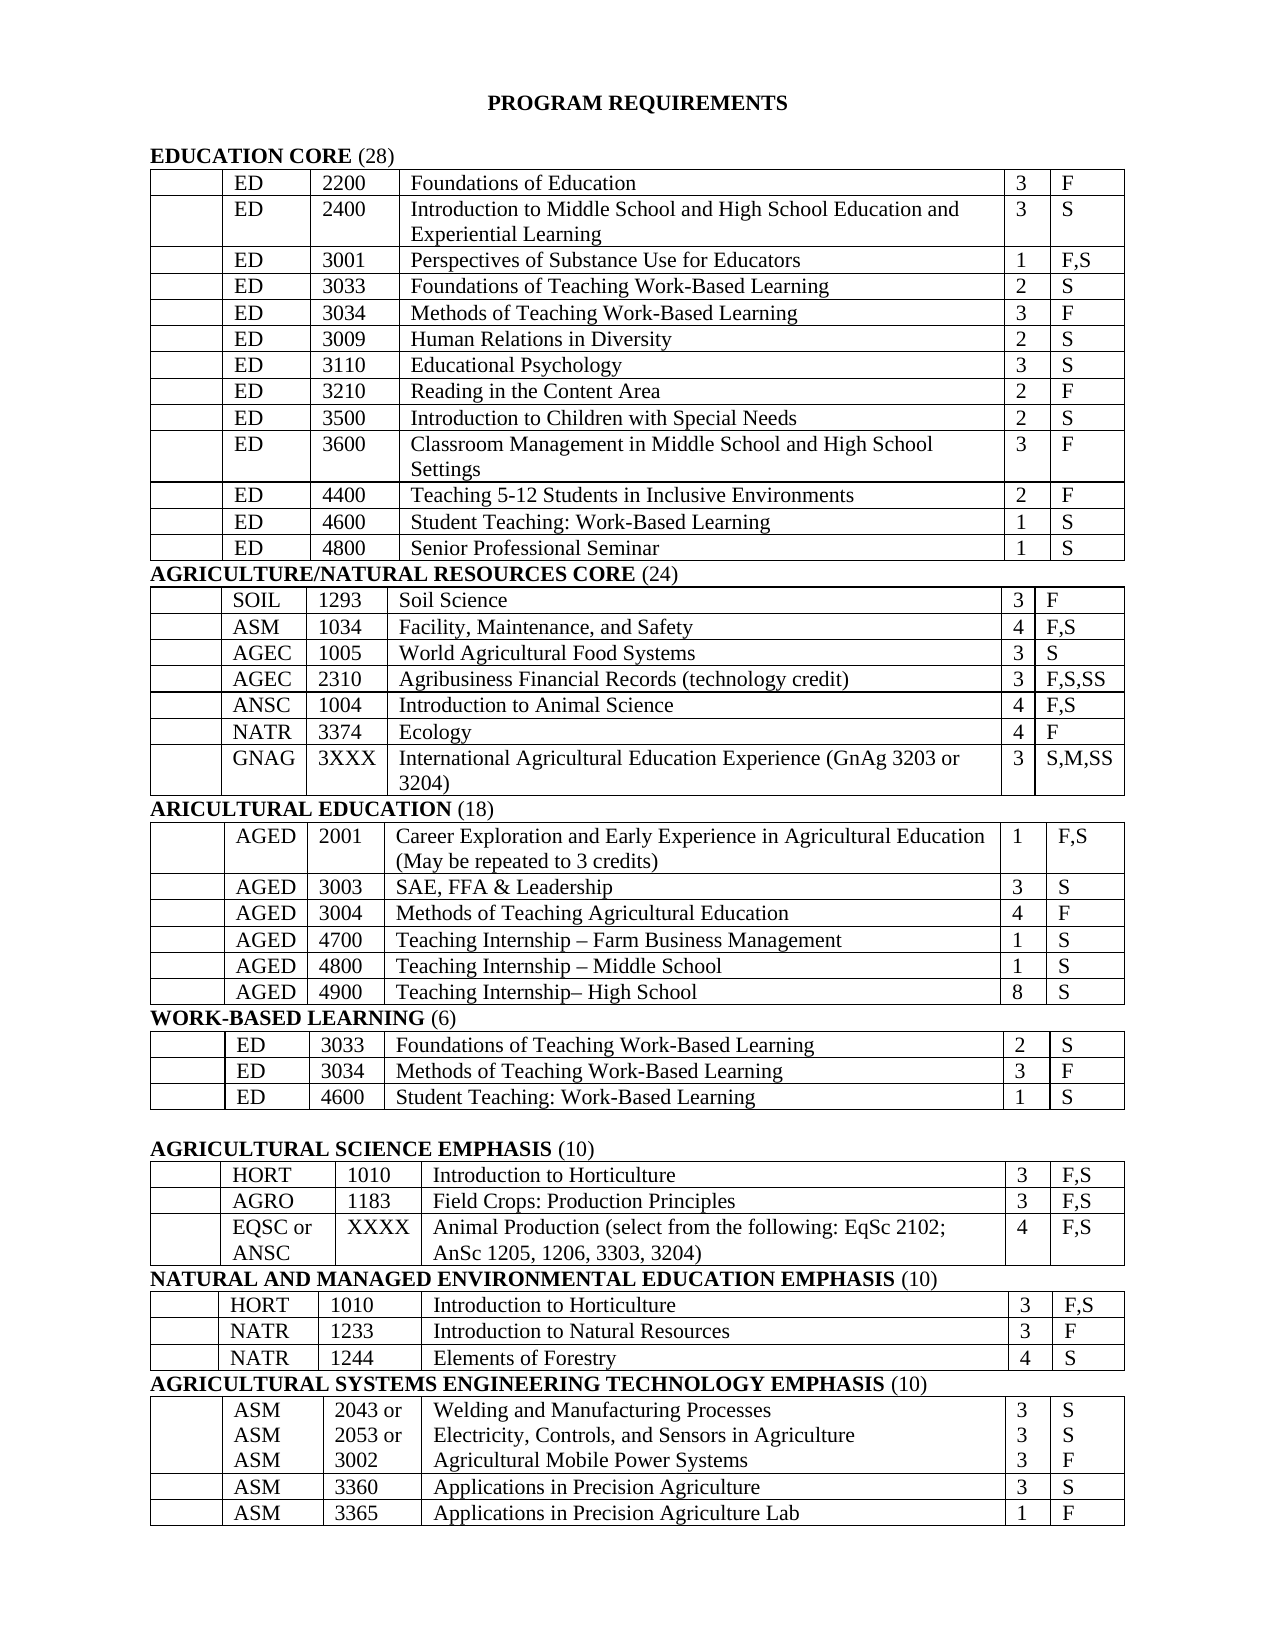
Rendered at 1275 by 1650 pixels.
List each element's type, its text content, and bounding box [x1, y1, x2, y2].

table_cell Facility, Maintenance, and Safety [388, 614, 1001, 639]
table_cell S [1051, 405, 1124, 430]
table_header AGED [225, 823, 307, 873]
table_cell [151, 1345, 218, 1370]
table_cell F [1051, 431, 1124, 481]
table_cell 1 [1001, 953, 1046, 978]
table_header [151, 1162, 220, 1187]
table_cell 3210 [311, 379, 399, 404]
table_cell [151, 953, 224, 978]
table_cell 1233 [319, 1318, 421, 1343]
table_cell 1 [1001, 927, 1046, 952]
table_header F,S [1051, 1162, 1124, 1187]
table_cell F [1051, 1500, 1124, 1525]
table_header HORT [219, 1292, 318, 1317]
table_cell Ecology [388, 719, 1001, 744]
table_cell F,S [1036, 614, 1124, 639]
table_cell Classroom Management in Middle School and High School Settings [400, 431, 1004, 481]
table_cell [151, 666, 221, 691]
table_cell ASM [222, 614, 306, 639]
table_header ASM ASM ASM [223, 1397, 323, 1473]
table_cell 4700 [308, 927, 384, 952]
table_cell [151, 1188, 220, 1213]
table_cell EQSC or ANSC [221, 1214, 335, 1265]
table_cell ASM [223, 1500, 323, 1525]
table_cell XXXX [336, 1214, 421, 1265]
table_header Welding and Manufacturing Processes Electricity, Controls, and Sensors in Agriculture Agricultural Mobile Power Systems [422, 1397, 1005, 1473]
table_header Foundations of Teaching Work-Based Learning [385, 1032, 1003, 1057]
table_cell Field Crops: Production Principles [422, 1188, 1005, 1213]
table_cell Introduction to Middle School and High School Education and Experiential Learning [400, 196, 1004, 246]
table_cell Introduction to Animal Science [388, 693, 1001, 718]
table_header [151, 588, 221, 613]
table_header [151, 1032, 224, 1057]
text AGRICULTURE/NATURAL RESOURCES CORE (24) [150, 561, 1125, 586]
table_header HORT [221, 1162, 335, 1187]
table_cell S [1051, 1474, 1124, 1499]
table_cell [151, 979, 224, 1004]
table_header 3 [1006, 1162, 1050, 1187]
table_cell 1 [1005, 535, 1050, 560]
table_cell ED [223, 274, 310, 299]
table_cell ED [223, 352, 310, 377]
table_cell [151, 509, 222, 534]
table_cell 4800 [308, 953, 384, 978]
table_cell [151, 300, 222, 325]
table_header S [1051, 1032, 1124, 1057]
table_header 3 [1009, 1292, 1052, 1317]
table_header 1293 [307, 588, 387, 613]
table_cell [151, 535, 222, 560]
text WORK-BASED LEARNING (6) [150, 1005, 1125, 1031]
table_cell 3 [1001, 874, 1046, 899]
table_cell ED [223, 326, 310, 351]
table_cell Foundations of Teaching Work-Based Learning [400, 274, 1004, 299]
table_cell 3 [1002, 666, 1034, 691]
table_header Foundations of Education [400, 170, 1004, 195]
table_header F,S [1053, 1292, 1124, 1317]
table_cell 3 [1006, 1474, 1050, 1499]
table_cell NATR [219, 1318, 318, 1343]
table_cell 2 [1005, 274, 1050, 299]
table_cell [151, 640, 221, 665]
table_header F [1036, 588, 1124, 613]
table_cell [151, 483, 222, 508]
table_header 2 [1004, 1032, 1049, 1057]
table_cell [151, 1058, 224, 1083]
table_cell 4400 [311, 483, 399, 508]
table_header 3 3 3 [1006, 1397, 1050, 1473]
table_cell S [1051, 509, 1124, 534]
table_cell 3009 [311, 326, 399, 351]
table_cell [151, 247, 222, 272]
table_cell 2310 [307, 666, 387, 691]
table_cell 3360 [324, 1474, 421, 1499]
table_cell ANSC [222, 693, 306, 718]
table_cell 2 [1005, 483, 1050, 508]
table_cell 1005 [307, 640, 387, 665]
table_cell [151, 900, 224, 926]
table_cell S [1047, 927, 1124, 952]
table_header Introduction to Horticulture [422, 1162, 1005, 1187]
table_cell S,M,SS [1036, 745, 1124, 795]
table_cell ED [223, 483, 310, 508]
table_cell Perspectives of Substance Use for Educators [400, 247, 1004, 272]
table_header 2043 or 2053 or 3002 [324, 1397, 421, 1473]
table_header 1 [1001, 823, 1046, 873]
table_cell 2 [1005, 379, 1050, 404]
table_cell Teaching Internship – Middle School [385, 953, 1000, 978]
table_header Soil Science [388, 588, 1001, 613]
table_cell 4900 [308, 979, 384, 1004]
table_cell S [1047, 874, 1124, 899]
table_cell 1034 [307, 614, 387, 639]
table_cell [151, 719, 221, 744]
table_cell AGEC [222, 640, 306, 665]
table_header F [1051, 170, 1124, 195]
table_cell International Agricultural Education Experience (GnAg 3203 or 3204) [388, 745, 1001, 795]
table_header 3 [1002, 588, 1034, 613]
table_cell Agribusiness Financial Records (technology credit) [388, 666, 1001, 691]
table_cell [151, 1214, 220, 1265]
table_cell F,S [1036, 693, 1124, 718]
table_cell 3 [1005, 352, 1050, 377]
table_cell 3 [1005, 300, 1050, 325]
table_cell SAE, FFA & Leadership [385, 874, 1000, 899]
table_cell Applications in Precision Agriculture Lab [422, 1500, 1005, 1525]
table_cell ED [226, 1084, 309, 1109]
table_cell F [1036, 719, 1124, 744]
table_cell F [1051, 379, 1124, 404]
text NATURAL AND MANAGED ENVIRONMENTAL EDUCATION EMPHASIS (10) [150, 1266, 1125, 1291]
table_cell Animal Production (select from the following: EqSc 2102; AnSc 1205, 1206, 3303, 3204) [422, 1214, 1005, 1265]
table_cell ED [223, 535, 310, 560]
table_cell S [1053, 1345, 1124, 1370]
table_cell 4 [1009, 1345, 1052, 1370]
table_cell 4800 [311, 535, 399, 560]
table_cell S [1051, 1084, 1124, 1109]
text EDUCATION CORE (28) [150, 143, 1125, 168]
table_header [151, 1292, 218, 1317]
table_cell S [1051, 352, 1124, 377]
table_cell 4 [1002, 614, 1034, 639]
text ARICULTURAL EDUCATION (18) [150, 796, 1125, 822]
table_header 2200 [311, 170, 399, 195]
table_cell AGED [225, 979, 307, 1004]
table_cell S [1051, 535, 1124, 560]
text AGRICULTURAL SCIENCE EMPHASIS (10) [150, 1136, 1125, 1161]
table_cell ED [223, 196, 310, 246]
table_cell [151, 1318, 218, 1343]
table_cell [151, 431, 222, 481]
table_header Introduction to Horticulture [422, 1292, 1008, 1317]
table_cell AGED [225, 874, 307, 899]
table_cell Methods of Teaching Agricultural Education [385, 900, 1000, 926]
table_cell F,S [1051, 247, 1124, 272]
table_cell [151, 693, 221, 718]
table_cell 1004 [307, 693, 387, 718]
table_cell F,S [1051, 1214, 1124, 1265]
table_cell AGED [225, 927, 307, 952]
table_cell AGRO [221, 1188, 335, 1213]
table_cell S [1051, 326, 1124, 351]
table_cell 1183 [336, 1188, 421, 1213]
table_cell Educational Psychology [400, 352, 1004, 377]
table_cell Student Teaching: Work-Based Learning [400, 509, 1004, 534]
table_cell F [1051, 300, 1124, 325]
table_cell Applications in Precision Agriculture [422, 1474, 1005, 1499]
table_header [151, 170, 222, 195]
table_cell Teaching Internship – Farm Business Management [385, 927, 1000, 952]
table_cell Reading in the Content Area [400, 379, 1004, 404]
table_cell ED [223, 247, 310, 272]
table_cell [151, 1474, 222, 1499]
table_cell ASM [223, 1474, 323, 1499]
table_cell 3600 [311, 431, 399, 481]
table_header 1010 [319, 1292, 421, 1317]
table_cell 4 [1002, 693, 1034, 718]
table_cell 4600 [311, 509, 399, 534]
table_cell F [1051, 1058, 1124, 1083]
table_cell World Agricultural Food Systems [388, 640, 1001, 665]
table_cell AGEC [222, 666, 306, 691]
table_cell 1 [1006, 1500, 1050, 1525]
table_cell 4 [1006, 1214, 1050, 1265]
table_cell 3 [1002, 640, 1034, 665]
table_cell Senior Professional Seminar [400, 535, 1004, 560]
table_cell F [1053, 1318, 1124, 1343]
table_cell [151, 196, 222, 246]
table_cell 3034 [311, 300, 399, 325]
table_cell S [1036, 640, 1124, 665]
table_cell 2400 [311, 196, 399, 246]
table_cell [151, 614, 221, 639]
table_cell Methods of Teaching Work-Based Learning [400, 300, 1004, 325]
table_cell 3 [1002, 745, 1034, 795]
table_cell AGED [225, 900, 307, 926]
table_cell ED [223, 379, 310, 404]
table_header Career Exploration and Early Experience in Agricultural Education (May be repeated to 3 credits) [385, 823, 1000, 873]
table_cell ED [226, 1058, 309, 1083]
table_cell 4 [1001, 900, 1046, 926]
table_cell AGED [225, 953, 307, 978]
table_header S S F [1051, 1397, 1124, 1473]
table_cell 3001 [311, 247, 399, 272]
table_cell Student Teaching: Work-Based Learning [385, 1084, 1003, 1109]
table_header SOIL [222, 588, 306, 613]
table_cell F,S,SS [1036, 666, 1124, 691]
table_cell [151, 405, 222, 430]
table_cell 3003 [308, 874, 384, 899]
table_cell 8 [1001, 979, 1046, 1004]
table_cell GNAG [222, 745, 306, 795]
table_cell Elements of Forestry [422, 1345, 1008, 1370]
table_cell 3 [1005, 196, 1050, 246]
table_cell 3034 [310, 1058, 384, 1083]
table_cell Introduction to Natural Resources [422, 1318, 1008, 1343]
text AGRICULTURAL SYSTEMS ENGINEERING TECHNOLOGY EMPHASIS (10) [150, 1371, 1125, 1396]
table_cell [151, 1084, 224, 1109]
table_header 2001 [308, 823, 384, 873]
table_cell Teaching 5-12 Students in Inclusive Environments [400, 483, 1004, 508]
table_cell [151, 326, 222, 351]
table_cell F [1047, 900, 1124, 926]
table_cell NATR [219, 1345, 318, 1370]
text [150, 90, 1125, 143]
table_cell [151, 745, 221, 795]
table_cell 3 [1004, 1058, 1049, 1083]
table_cell Teaching Internship– High School [385, 979, 1000, 1004]
table_cell 3110 [311, 352, 399, 377]
table_cell 2 [1005, 405, 1050, 430]
table_cell 3374 [307, 719, 387, 744]
table_cell 1244 [319, 1345, 421, 1370]
table_cell S [1051, 274, 1124, 299]
table_cell 3004 [308, 900, 384, 926]
table_cell [151, 1500, 222, 1525]
table_cell [151, 927, 224, 952]
table_cell 3500 [311, 405, 399, 430]
table_header 3 [1005, 170, 1050, 195]
table_cell [151, 352, 222, 377]
table_cell 3XXX [307, 745, 387, 795]
table_cell Human Relations in Diversity [400, 326, 1004, 351]
table_cell 4600 [310, 1084, 384, 1109]
table_cell F,S [1051, 1188, 1124, 1213]
table_cell 3365 [324, 1500, 421, 1525]
table_header ED [226, 1032, 309, 1057]
table_cell [151, 874, 224, 899]
table_cell S [1047, 979, 1124, 1004]
table_header F,S [1047, 823, 1124, 873]
table_cell [151, 274, 222, 299]
table_cell S [1047, 953, 1124, 978]
table_cell ED [223, 405, 310, 430]
table_cell NATR [222, 719, 306, 744]
table_header 1010 [336, 1162, 421, 1187]
table_header [151, 823, 224, 873]
table_cell 3033 [311, 274, 399, 299]
table_cell F [1051, 483, 1124, 508]
table_cell 1 [1004, 1084, 1049, 1109]
table_cell Introduction to Children with Special Needs [400, 405, 1004, 430]
table_header [151, 1397, 222, 1473]
table_cell ED [223, 300, 310, 325]
table_cell Methods of Teaching Work-Based Learning [385, 1058, 1003, 1083]
table_cell S [1051, 196, 1124, 246]
table_cell 1 [1005, 509, 1050, 534]
table_cell 3 [1009, 1318, 1052, 1343]
table_cell 3 [1006, 1188, 1050, 1213]
table_cell ED [223, 431, 310, 481]
table_cell 3 [1005, 431, 1050, 481]
table_header 3033 [310, 1032, 384, 1057]
table_cell 4 [1002, 719, 1034, 744]
table_cell 1 [1005, 247, 1050, 272]
table_cell 2 [1005, 326, 1050, 351]
table_cell ED [223, 509, 310, 534]
table_header ED [223, 170, 310, 195]
table_cell [151, 379, 222, 404]
